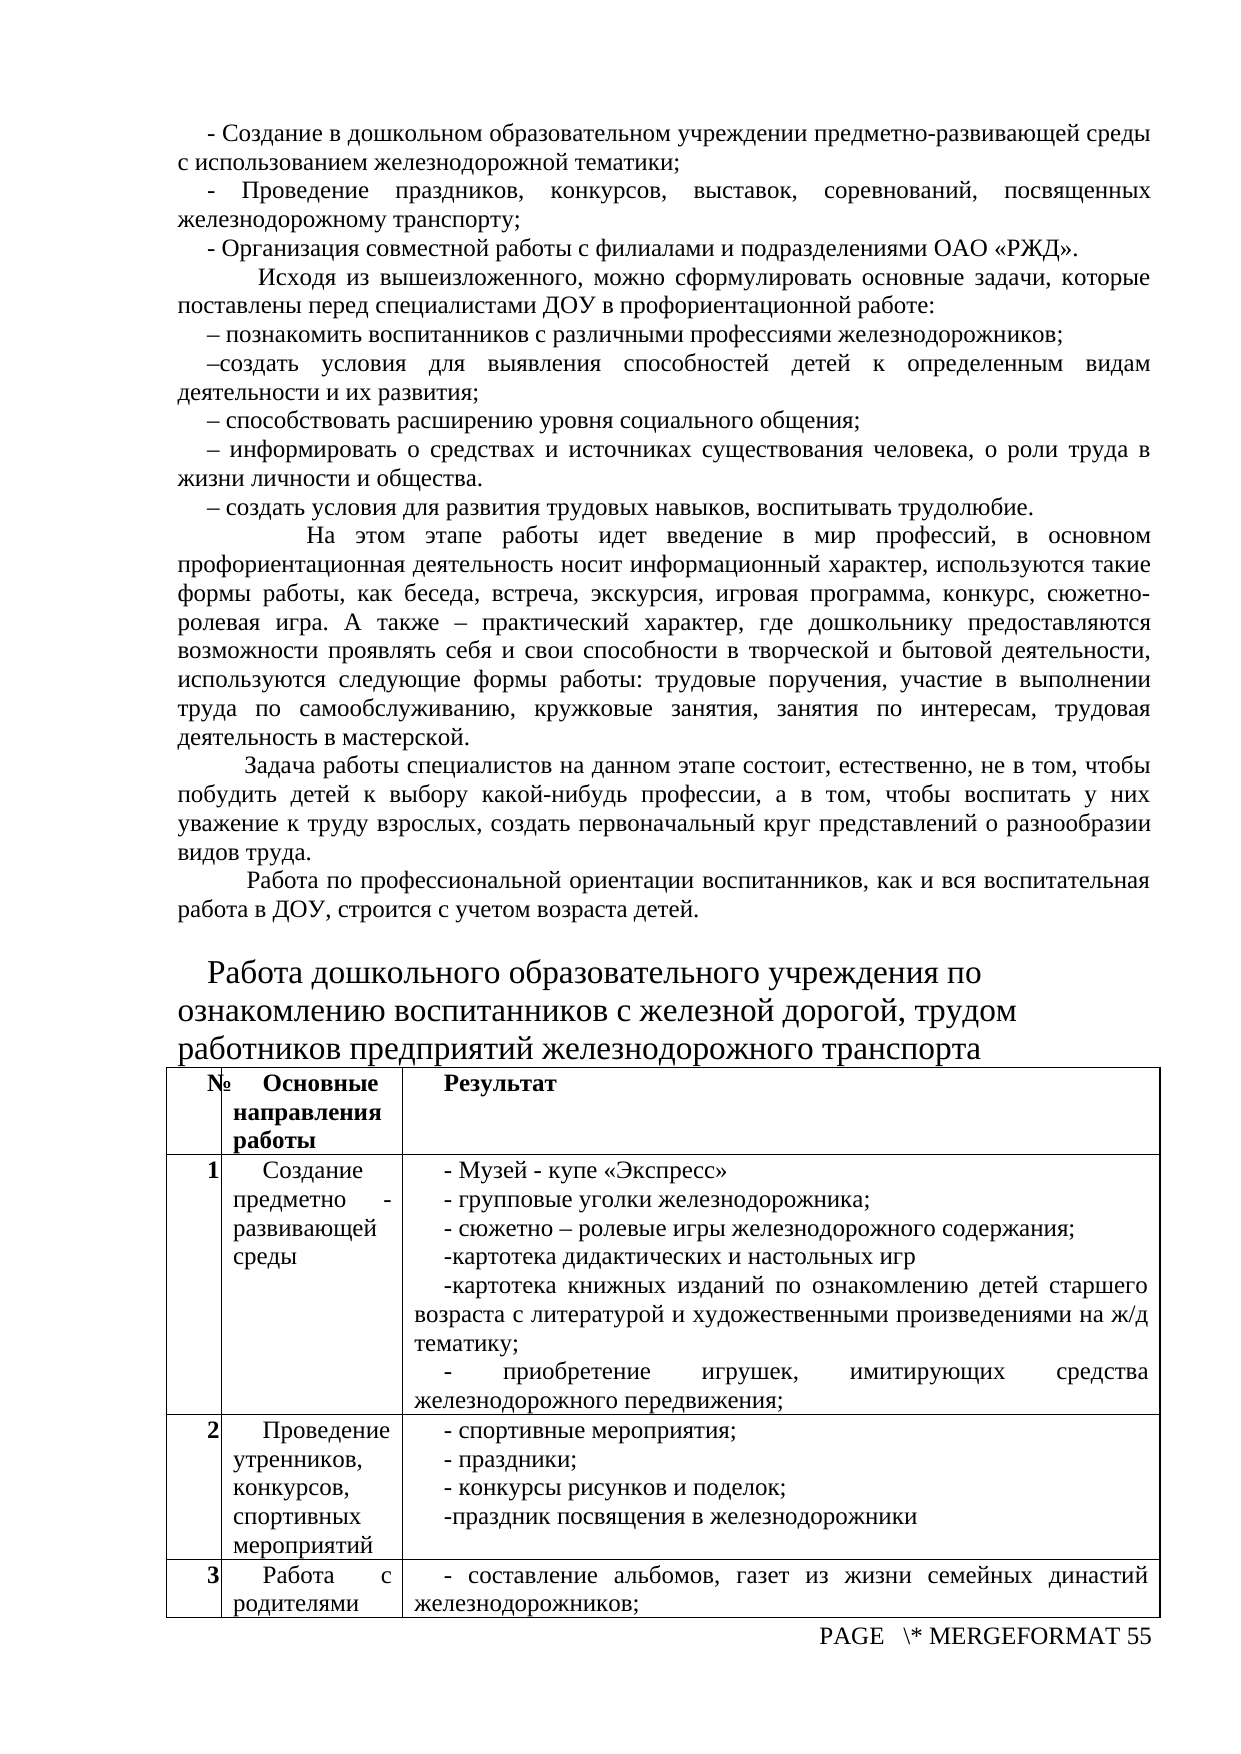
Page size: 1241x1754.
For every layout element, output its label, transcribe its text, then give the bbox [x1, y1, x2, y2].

text Задача работы специалистов на данном этапе состоит, естественно, не в том, чтобы побудить детей к выбору какой-нибудь профессии, а в том, чтобы воспитать у них уважение к труду взрослых, создать первоначальный круг представлений о разнообразии видов труда. [177, 751, 1152, 866]
text – информировать о средствах и источниках существования человека, о роли труда в жизни личности и общества. [177, 434, 1152, 492]
table_header № [167, 1068, 221, 1154]
table_cell - Музей - купе «Экспресс» - групповые уголки железнодорожника; - сюжетно – ролевые игры железнодорожного содержания; -картотека дидактических и настольных игр -картотека книжных изданий по ознакомлению детей старшего возраста с литературой и художественными произведениями на ж/д тематику; - приобретение игрушек, имитирующих средства железнодорожного передвижения; [403, 1155, 1159, 1414]
text Исходя из вышеизложенного, можно сформулировать основные задачи, которые поставлены перед специалистами ДОУ в профориентационной работе: [177, 262, 1152, 319]
table_cell 2 [167, 1415, 221, 1559]
table_cell Создание предметно - развивающей среды [222, 1155, 402, 1414]
text – создать условия для развития трудовых навыков, воспитывать трудолюбие. [177, 492, 1152, 521]
table_cell 3 [167, 1560, 221, 1617]
table_cell 1 [167, 1155, 221, 1414]
table_cell - спортивные мероприятия; - праздники; - конкурсы рисунков и поделок; -праздник посвящения в железнодорожники [403, 1415, 1159, 1559]
text Работа дошкольного образовательного учреждения по ознакомлению воспитанников с железной дорогой, трудом работников предприятий железнодорожного транспорта [177, 952, 1152, 1067]
text – познакомить воспитанников с различными профессиями железнодорожников; [177, 319, 1152, 348]
text –создать условия для выявления способностей детей к определенным видам деятельности и их развития; [177, 348, 1152, 406]
table_header Результат [403, 1068, 1159, 1154]
table_header Основные направления работы [222, 1068, 402, 1154]
text - Проведение праздников, конкурсов, выставок, соревнований, посвященных железнодорожному транспорту; [177, 176, 1152, 233]
text На этом этапе работы идет введение в мир профессий, в основном профориентационная деятельность носит информационный характер, используются такие формы работы, как беседа, встреча, экскурсия, игровая программа, конкурс, сюжетно-ролевая игра. А также – практический характер, где дошкольнику предоставляются возможности проявлять себя и свои способности в творческой и бытовой деятельности, используются следующие формы работы: трудовые поручения, участие в выполнении труда по самообслуживанию, кружковые занятия, занятия по интересам, трудовая деятельность в мастерской. [177, 521, 1152, 751]
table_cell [403, 1560, 1159, 1617]
table_cell Работа с родителями [222, 1560, 402, 1617]
text – способствовать расширению уровня социального общения; [177, 406, 1152, 434]
text - Создание в дошкольном образовательном учреждении предметно-развивающей среды с использованием железнодорожной тематики; [177, 118, 1152, 176]
text Работа по профессиональной ориентации воспитанников, как и вся воспитательная работа в ДОУ, строится с учетом возраста детей. [177, 866, 1152, 923]
text - Организация совместной работы с филиалами и подразделениями ОАО «РЖД». [177, 233, 1152, 262]
table_cell Проведение утренников, конкурсов, спортивных мероприятий [222, 1415, 402, 1559]
